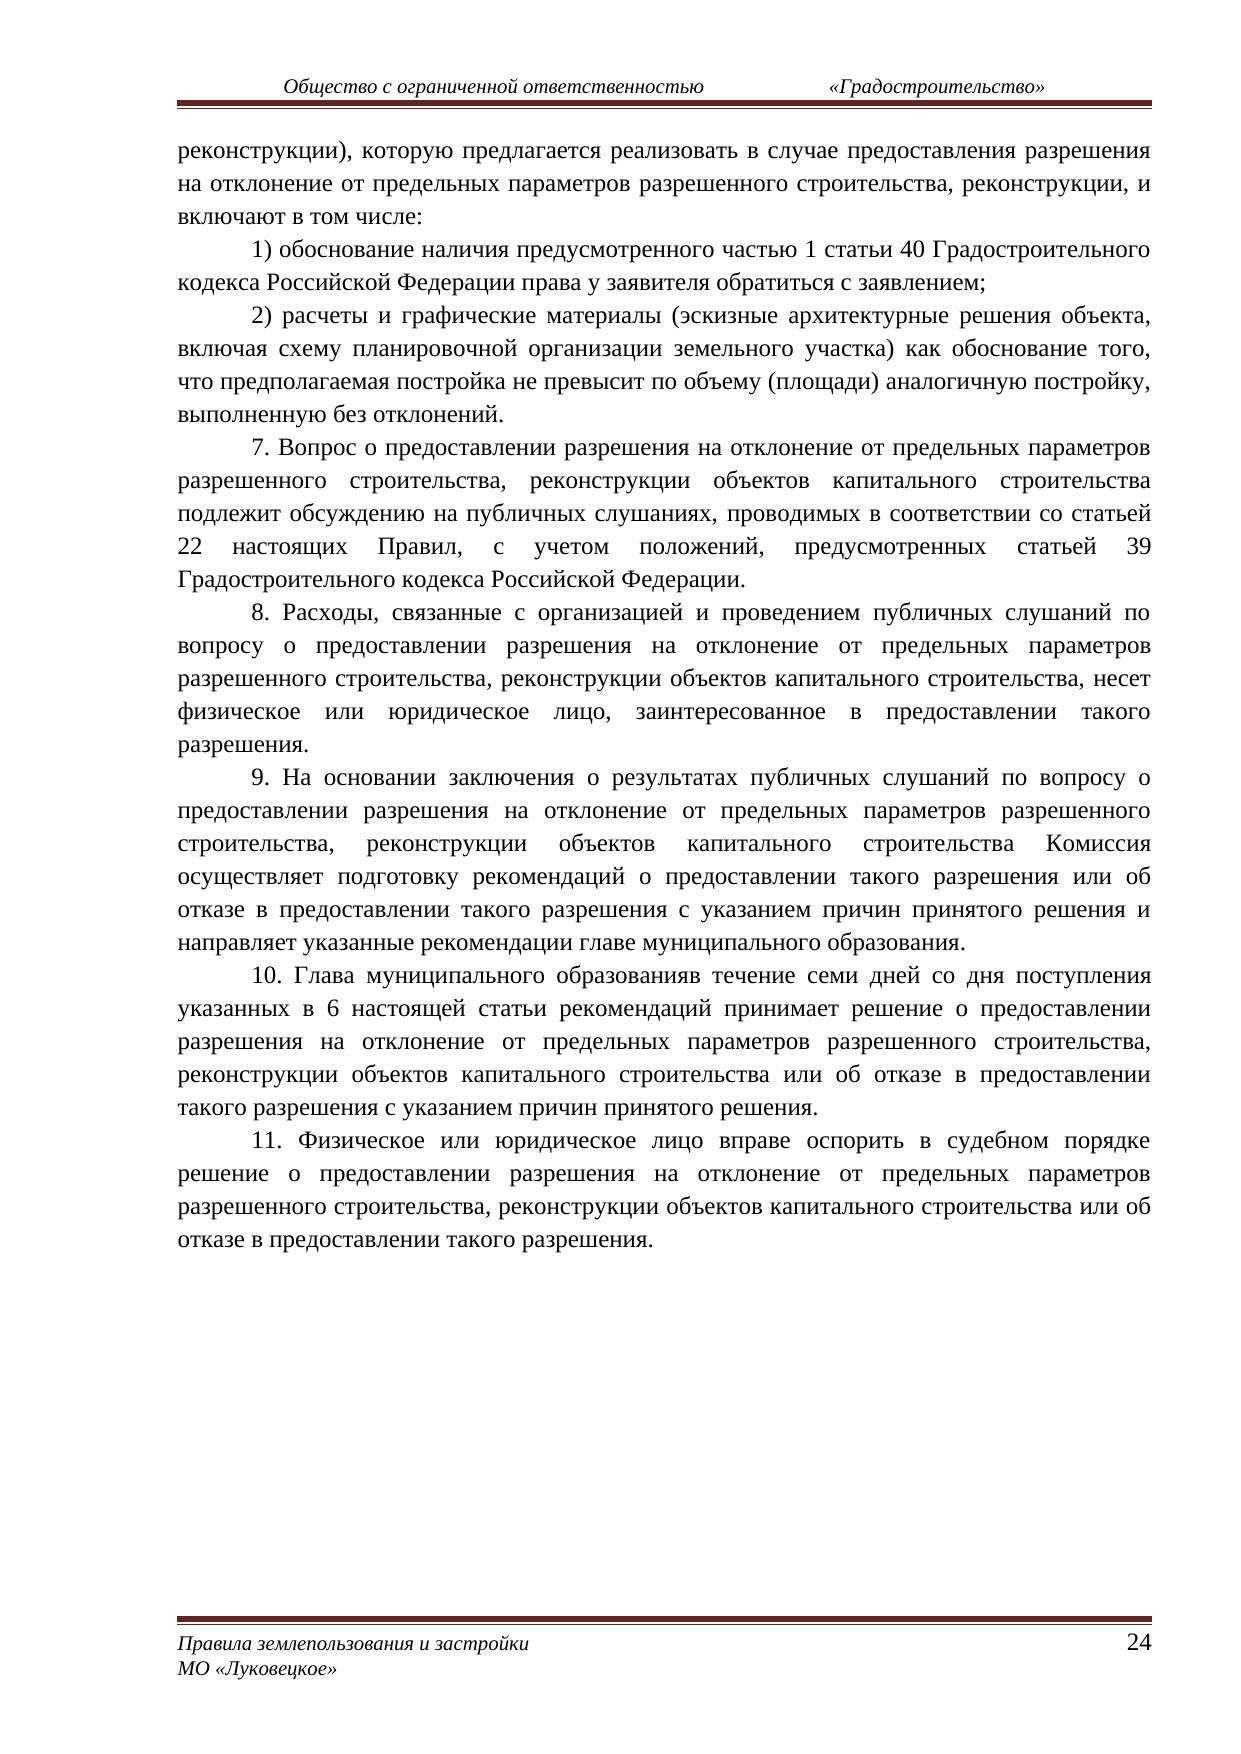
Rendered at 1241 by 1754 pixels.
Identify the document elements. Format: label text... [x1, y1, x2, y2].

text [177, 135, 1152, 229]
text 8. Расходы, связанные с организацией и проведением публичных слушаний по вопросу о предоставлении разрешения на отклонение от предельных параметров разрешенного строительства, реконструкции объектов капитального строительства, несет физическое или юридическое лицо, заинтересованное в предоставлении такого разрешения. [177, 597, 1152, 758]
text 11. Физическое или юридическое лицо вправе оспорить в судебном порядке решение о предоставлении разрешения на отклонение от предельных параметров разрешенного строительства, реконструкции объектов капитального строительства или об отказе в предоставлении такого разрешения. [177, 1125, 1152, 1253]
text 2) расчеты и графические материалы (эскизные архитектурные решения объекта, включая схему планировочной организации земельного участка) как обоснование того, что предполагаемая постройка не превысит по объему (площади) аналогичную постройку, выполненную без отклонений. [177, 300, 1152, 428]
text 10. Глава муниципального образованияв течение семи дней со дня поступления указанных в 6 настоящей статьи рекомендаций принимает решение о предоставлении разрешения на отклонение от предельных параметров разрешенного строительства, реконструкции объектов капитального строительства или об отказе в предоставлении такого разрешения с указанием причин принятого решения. [177, 960, 1152, 1121]
text 1) обоснование наличия предусмотренного частью 1 статьи 40 Градостроительного кодекса Российской Федерации права у заявителя обратиться с заявлением; [177, 234, 1152, 296]
text 7. Вопрос о предоставлении разрешения на отклонение от предельных параметров разрешенного строительства, реконструкции объектов капитального строительства подлежит обсуждению на публичных слушаниях, проводимых в соответствии со статьей 22 настоящих Правил, с учетом положений, предусмотренных статьей 39 Градостроительного кодекса Российской Федерации. [177, 432, 1152, 593]
text 9. На основании заключения о результатах публичных слушаний по вопросу о предоставлении разрешения на отклонение от предельных параметров разрешенного строительства, реконструкции объектов капитального строительства Комиссия осуществляет подготовку рекомендаций о предоставлении такого разрешения или об отказе в предоставлении такого разрешения с указанием причин принятого решения и направляет указанные рекомендации главе муниципального образования. [177, 762, 1152, 956]
